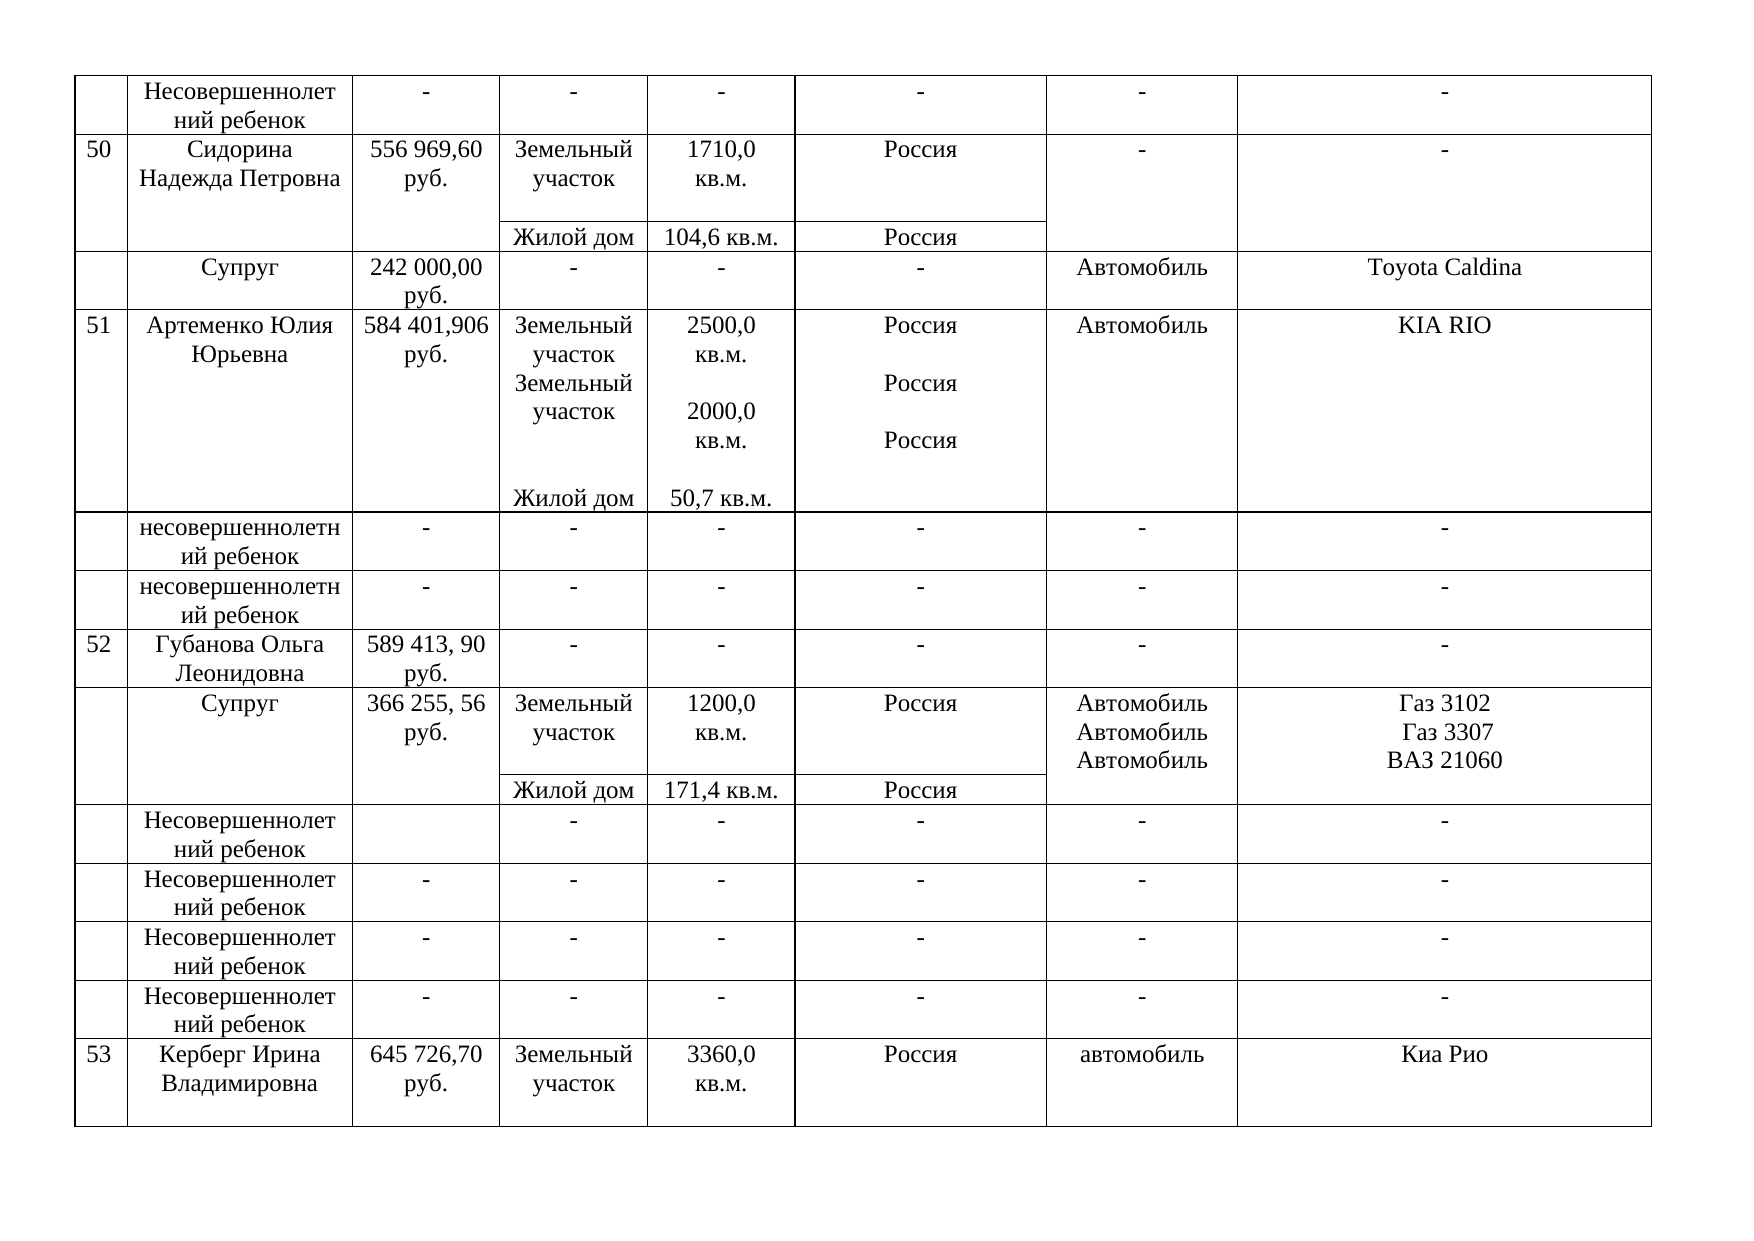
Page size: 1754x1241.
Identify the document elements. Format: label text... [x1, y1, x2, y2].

table_cell - [500, 981, 647, 1038]
table_cell - [353, 571, 499, 628]
table_cell - [1238, 864, 1651, 921]
table_cell 1710,0 кв.м. [648, 135, 794, 221]
table_cell - [648, 805, 794, 863]
table_cell - [1238, 135, 1651, 251]
table_cell [76, 864, 127, 921]
table_cell Жилой дом [500, 775, 647, 804]
table_cell Россия [796, 135, 1046, 221]
table_cell - [500, 630, 647, 687]
table_cell - [353, 922, 499, 980]
table_cell 104,6 кв.м. [648, 222, 794, 251]
table_cell Жилой дом [500, 222, 647, 251]
table_cell Россия [796, 688, 1046, 774]
table_cell Россия [796, 775, 1046, 804]
table_cell - [500, 513, 647, 570]
table_cell - [1047, 922, 1237, 980]
table_cell - [648, 922, 794, 980]
table_cell KIA RIO [1238, 310, 1651, 511]
table_cell [353, 805, 499, 863]
table_cell 589 413, 90 руб. [353, 630, 499, 687]
table_cell - [1047, 630, 1237, 687]
table_cell 50 [76, 135, 127, 251]
table_cell 52 [76, 630, 127, 687]
table_cell - [1238, 805, 1651, 863]
table_cell - [500, 922, 647, 980]
table_cell - [500, 864, 647, 921]
table_cell 366 255, 56 руб. [353, 688, 499, 804]
table_cell Супруг [128, 688, 352, 804]
table_cell [76, 76, 127, 133]
table_cell - [500, 571, 647, 628]
table_cell Несовершеннолетний ребенок [128, 805, 352, 863]
table_cell - [353, 981, 499, 1038]
table_cell - [796, 252, 1046, 309]
table_cell - [353, 76, 499, 133]
table_cell - [796, 571, 1046, 628]
table_cell 1200,0 кв.м. [648, 688, 794, 774]
table_cell - [353, 864, 499, 921]
table_cell - [500, 252, 647, 309]
table_cell - [648, 76, 794, 133]
table_cell [76, 513, 127, 570]
table_cell Губанова Ольга Леонидовна [128, 630, 352, 687]
table_cell [76, 922, 127, 980]
table_cell - [1238, 922, 1651, 980]
table_cell Несовершеннолетний ребенок [128, 76, 352, 133]
table_cell - [1238, 981, 1651, 1038]
table_cell - [500, 805, 647, 863]
table_cell автомобиль [1047, 1039, 1237, 1126]
table_cell Toyota Caldina [1238, 252, 1651, 309]
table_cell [128, 1039, 352, 1126]
table_cell Россия Россия Россия [796, 310, 1046, 511]
table_cell Автомобиль [1047, 310, 1237, 511]
table_cell Киа Рио [1238, 1039, 1651, 1126]
table_cell 584 401,906 руб. [353, 310, 499, 511]
table_cell [76, 571, 127, 628]
table_cell несовершеннолетний ребенок [128, 513, 352, 570]
table_cell 51 [76, 310, 127, 511]
table_cell Земельный участок [500, 135, 647, 221]
table_cell 3360,0 кв.м. [648, 1039, 794, 1126]
table_cell - [353, 513, 499, 570]
table_cell Артеменко Юлия Юрьевна [128, 310, 352, 511]
table_cell - [648, 630, 794, 687]
table_cell - [796, 864, 1046, 921]
table_cell - [796, 922, 1046, 980]
table_cell - [648, 864, 794, 921]
table_cell 2500,0 кв.м. 2000,0 кв.м. 50,7 кв.м. [648, 310, 794, 511]
table_cell - [648, 981, 794, 1038]
table_cell 171,4 кв.м. [648, 775, 794, 804]
table_cell Газ 3102 Газ 3307 ВАЗ 21060 [1238, 688, 1651, 804]
table_cell - [1047, 981, 1237, 1038]
table_cell - [1047, 571, 1237, 628]
table_cell - [1047, 76, 1237, 133]
table_cell - [796, 76, 1046, 133]
table_cell Земельный участок Земельный участок Жилой дом [500, 310, 647, 511]
table_cell [76, 981, 127, 1038]
table_cell Несовершеннолетний ребенок [128, 864, 352, 921]
table_cell [76, 805, 127, 863]
table_cell Россия [796, 222, 1046, 251]
table_cell - [1238, 630, 1651, 687]
table_cell - [1047, 805, 1237, 863]
table_cell - [796, 513, 1046, 570]
table_cell Земельный участок [500, 1039, 647, 1126]
table_cell - [648, 252, 794, 309]
table_cell 556 969,60 руб. [353, 135, 499, 251]
table_cell - [796, 805, 1046, 863]
table_cell Супруг [128, 252, 352, 309]
table_cell Несовершеннолетний ребенок [128, 922, 352, 980]
table_cell 242 000,00 руб. [353, 252, 499, 309]
table_cell - [796, 630, 1046, 687]
table_cell 645 726,70 руб. [353, 1039, 499, 1126]
table_cell - [1238, 76, 1651, 133]
table_cell Несовершеннолетний ребенок [128, 981, 352, 1038]
table_cell - [500, 76, 647, 133]
table_cell 53 [76, 1039, 127, 1126]
table_cell Автомобиль [1047, 252, 1237, 309]
table_cell Россия [796, 1039, 1046, 1126]
table_cell Автомобиль Автомобиль Автомобиль [1047, 688, 1237, 804]
table_cell - [648, 513, 794, 570]
table_cell несовершеннолетний ребенок [128, 571, 352, 628]
table_cell [76, 688, 127, 804]
table_cell [76, 252, 127, 309]
table_cell Сидорина Надежда Петровна [128, 135, 352, 251]
table_cell - [796, 981, 1046, 1038]
table_cell - [1047, 513, 1237, 570]
table_cell - [1238, 571, 1651, 628]
table_cell - [1238, 513, 1651, 570]
table_cell Земельный участок [500, 688, 647, 774]
table_cell - [648, 571, 794, 628]
table_cell - [1047, 864, 1237, 921]
table_cell - [1047, 135, 1237, 251]
